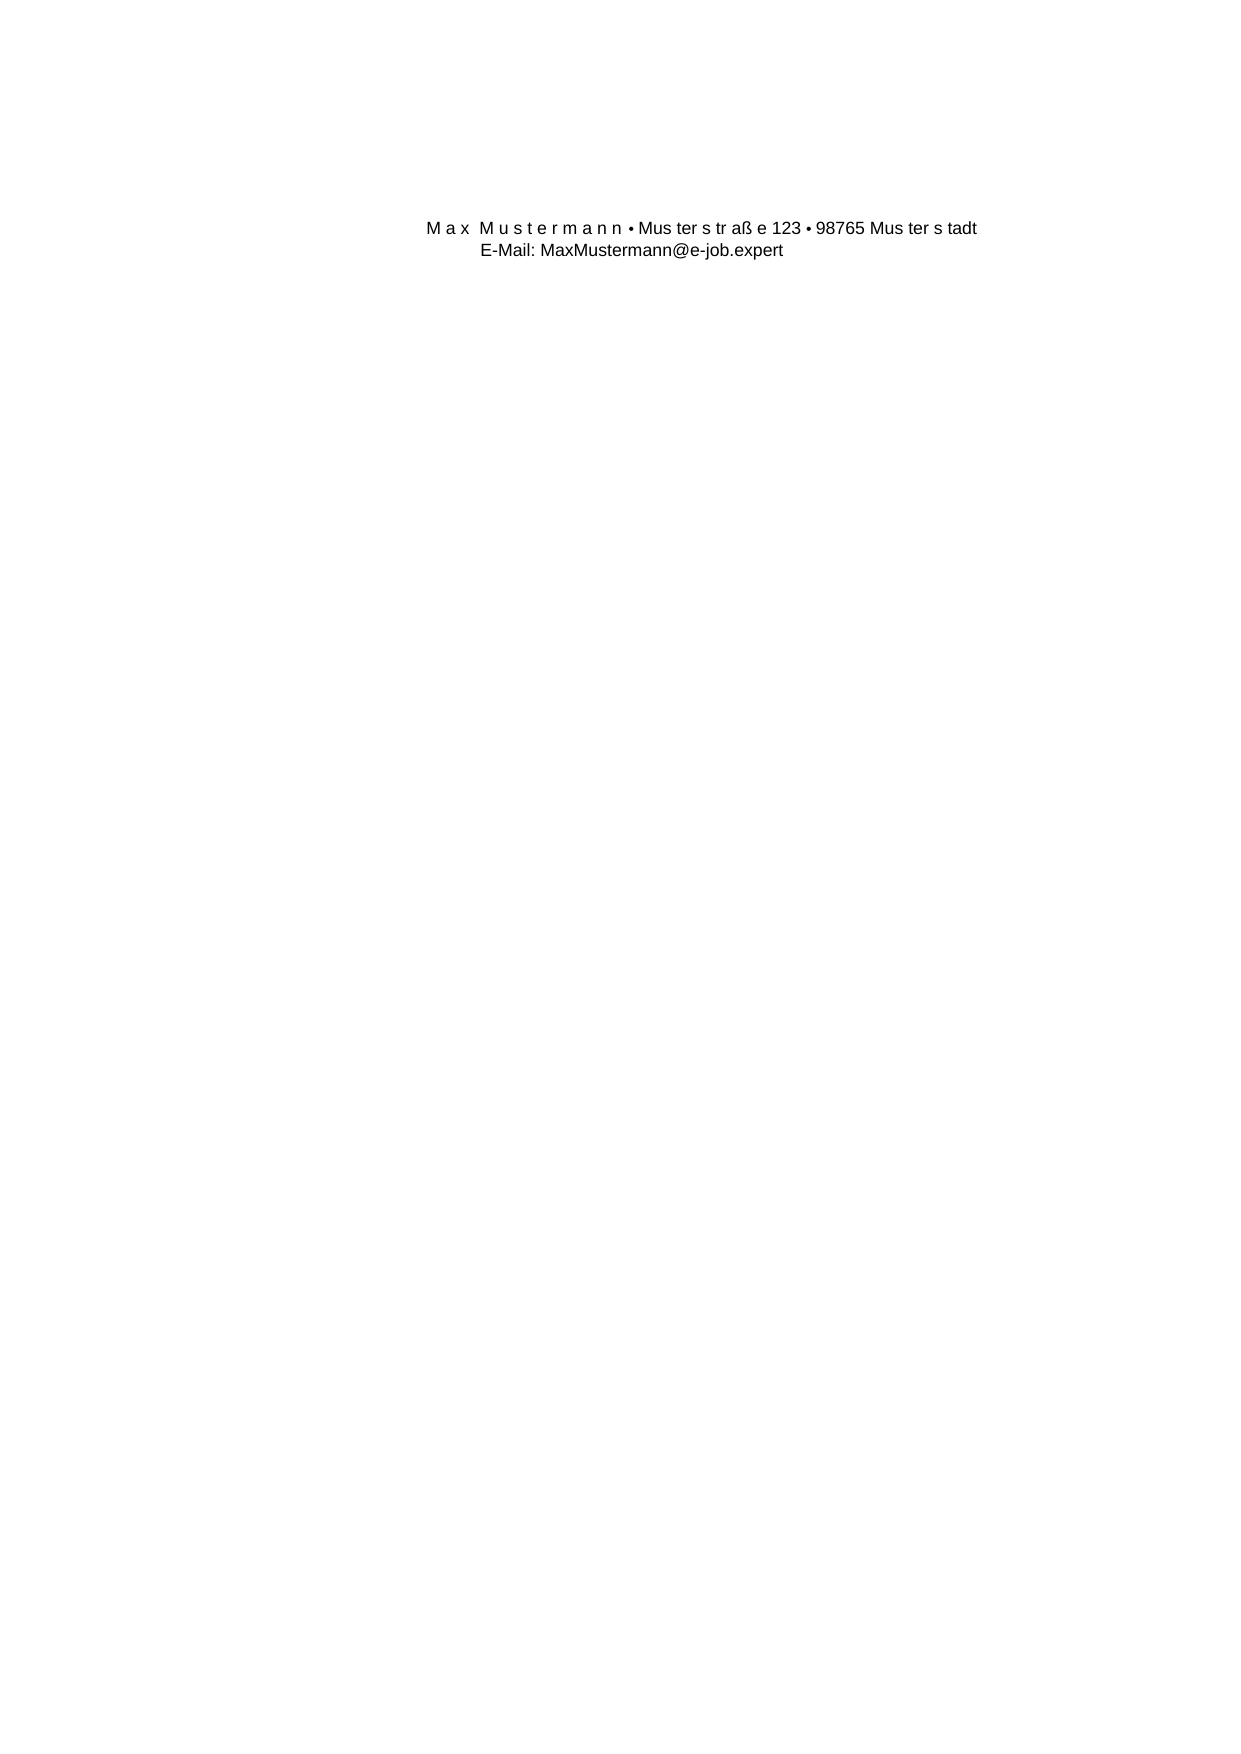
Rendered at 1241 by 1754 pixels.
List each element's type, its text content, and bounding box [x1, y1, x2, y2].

text E-Mail: MaxMustermann@e-job.expert [287, 240, 977, 260]
text M a x M u s t e r m a n n • Mus ter s tr aß e 123 • 98765 Mus ter s tadt [113, 217, 977, 238]
